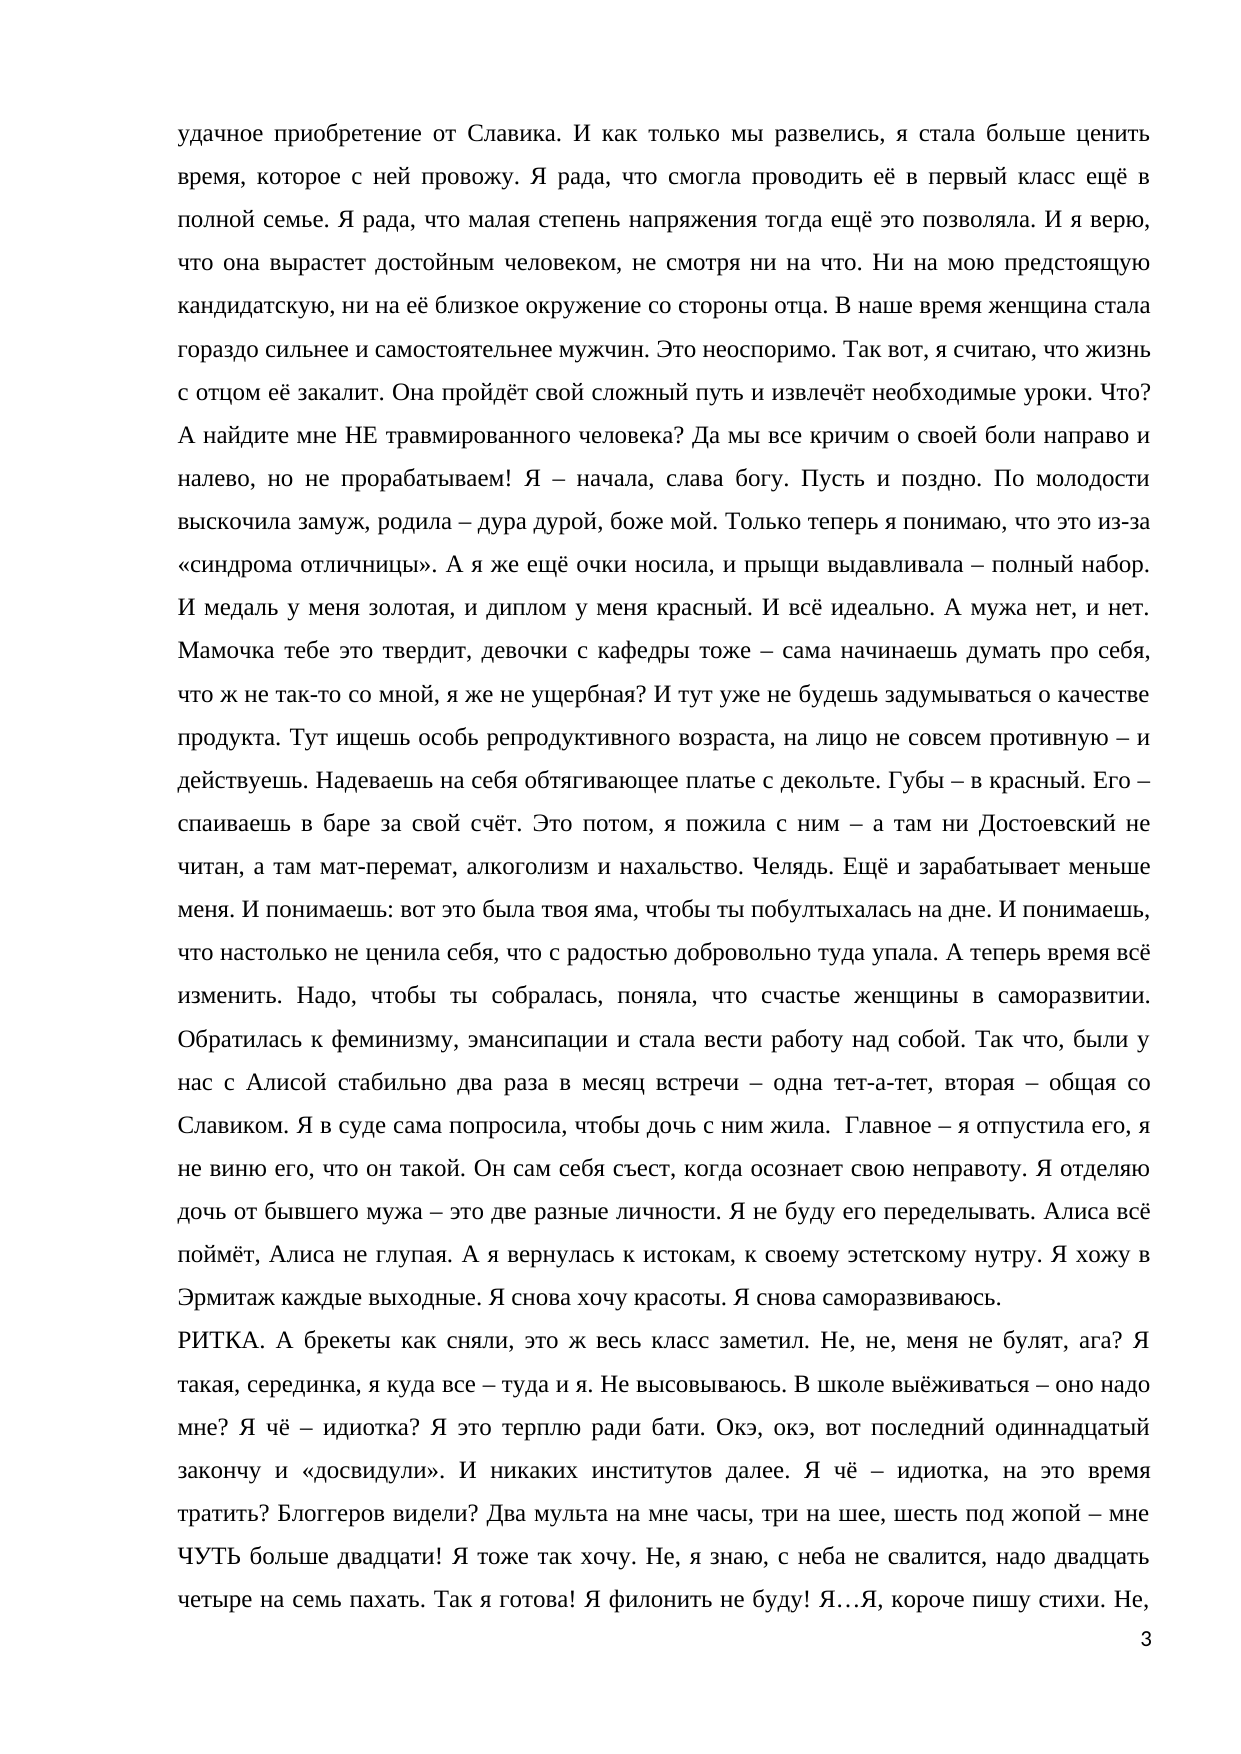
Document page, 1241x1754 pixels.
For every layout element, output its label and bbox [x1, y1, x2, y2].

text [177, 118, 1152, 1311]
text [177, 1326, 1152, 1613]
